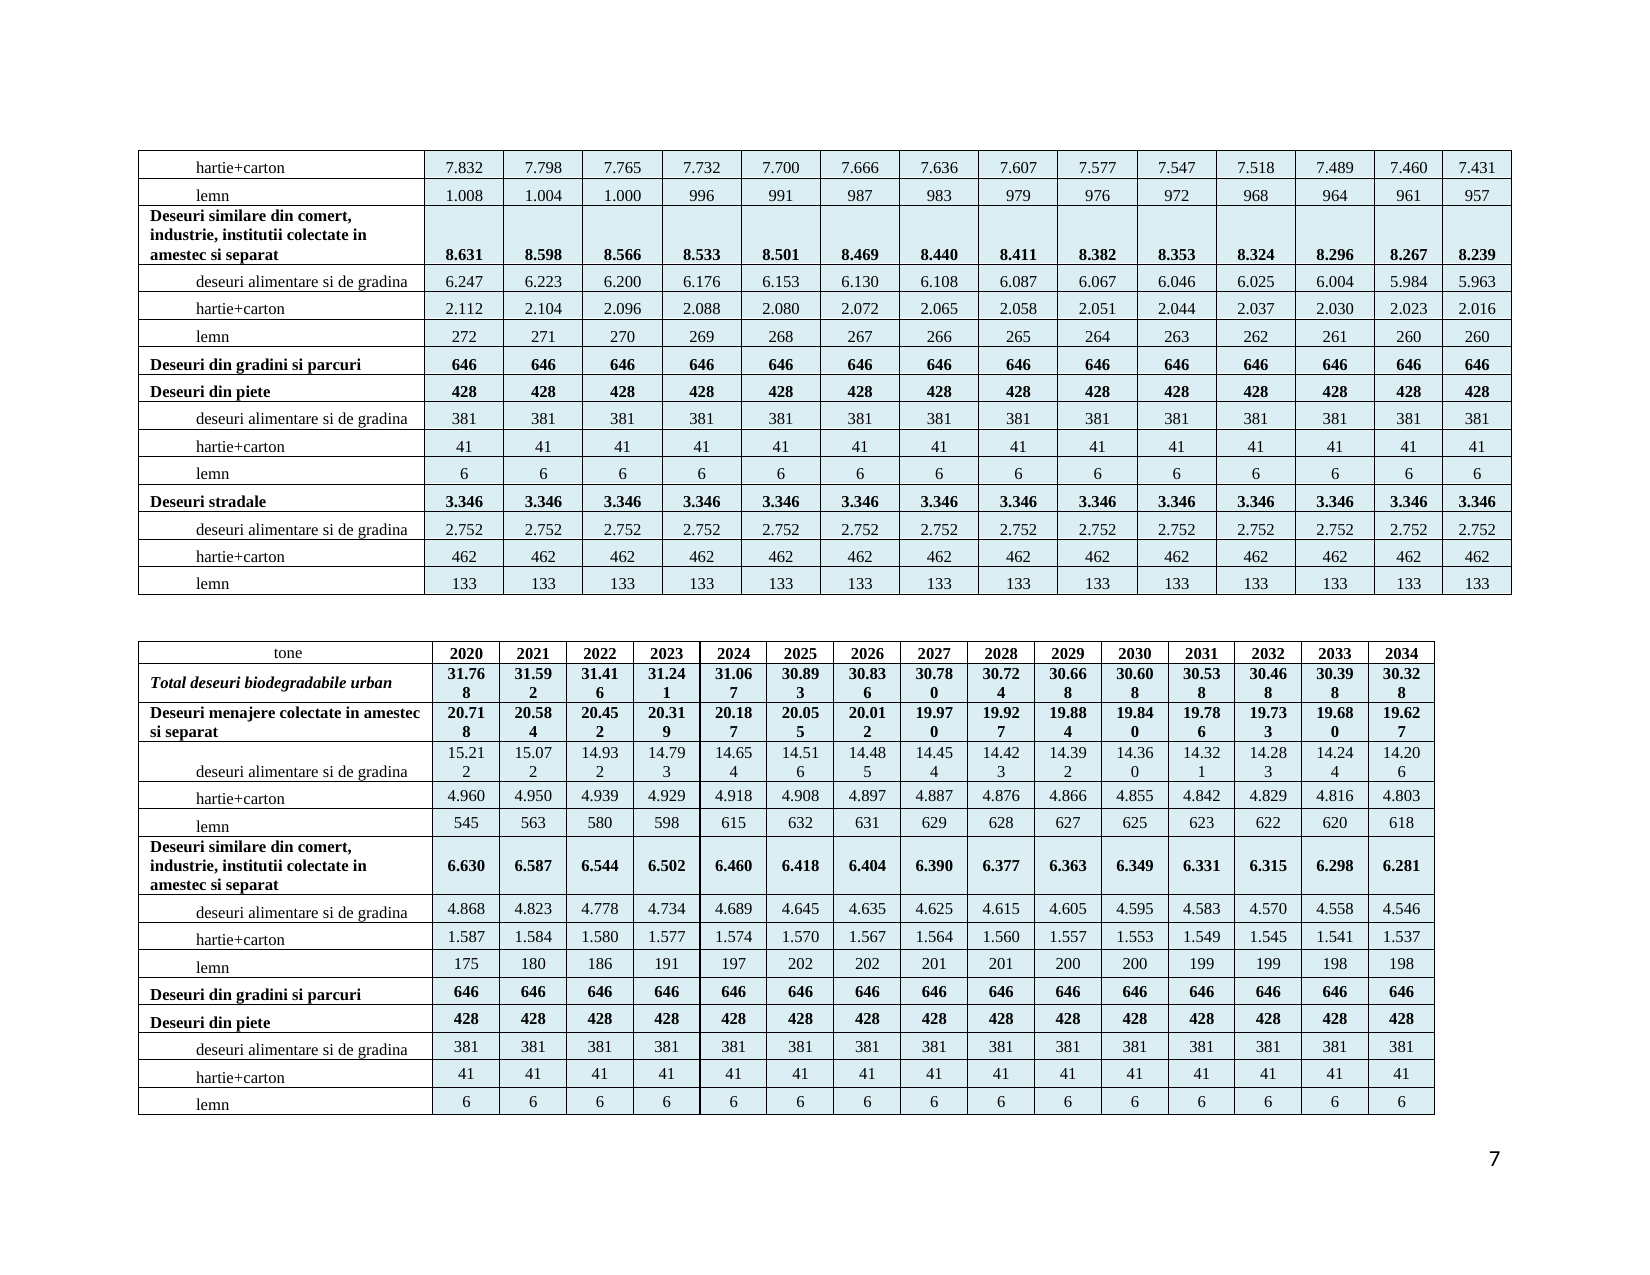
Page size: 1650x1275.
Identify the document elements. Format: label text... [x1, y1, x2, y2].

table_cell 20.584 [500, 703, 566, 741]
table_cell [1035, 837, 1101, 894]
table_cell 4.887 [901, 782, 967, 808]
table_cell 14.516 [767, 742, 833, 781]
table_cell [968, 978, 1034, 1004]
table_cell 629 [901, 809, 967, 836]
table_cell 4.842 [1169, 782, 1234, 808]
table_cell 14.283 [1235, 742, 1301, 781]
table_cell 428 [1138, 375, 1216, 401]
table_cell 3.346 [742, 485, 820, 511]
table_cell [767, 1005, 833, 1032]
table_cell 30.328 [1369, 664, 1434, 702]
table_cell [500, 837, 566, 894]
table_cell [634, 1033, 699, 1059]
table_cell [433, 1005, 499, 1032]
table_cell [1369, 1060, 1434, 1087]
table_cell 7.489 [1296, 151, 1374, 177]
table_cell 7.547 [1138, 151, 1216, 177]
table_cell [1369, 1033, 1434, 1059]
table_cell 428 [900, 375, 978, 401]
table_cell 133 [821, 567, 899, 593]
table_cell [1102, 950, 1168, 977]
table_cell 262 [1217, 320, 1295, 346]
table_cell 4.939 [567, 782, 633, 808]
table_cell 41 [1217, 430, 1295, 456]
table_cell 381 [821, 402, 899, 428]
table_header 2034 [1369, 642, 1434, 663]
table_cell 133 [742, 567, 820, 593]
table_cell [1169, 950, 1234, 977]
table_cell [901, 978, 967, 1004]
table_header 2026 [834, 642, 900, 663]
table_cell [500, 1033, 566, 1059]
table_cell 19.733 [1235, 703, 1301, 741]
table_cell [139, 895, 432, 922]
table_cell 4.929 [634, 782, 699, 808]
table_cell 7.732 [663, 151, 741, 177]
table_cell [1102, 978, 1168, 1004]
table_cell 133 [900, 567, 978, 593]
table_cell 7.636 [900, 151, 978, 177]
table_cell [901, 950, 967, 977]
table_cell 20.319 [634, 703, 699, 741]
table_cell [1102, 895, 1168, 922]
table_cell lemn [139, 567, 424, 593]
table_cell Deseuri menajere colectate in amestec si separat [139, 703, 432, 741]
table_cell Deseuri similare din comert, industrie, institutii colectate in amestec si separat [139, 206, 424, 263]
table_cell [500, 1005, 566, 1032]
table_cell 6.004 [1296, 265, 1374, 291]
table_cell 6 [742, 457, 820, 483]
table_cell 7.832 [425, 151, 503, 177]
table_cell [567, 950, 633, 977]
table_cell 646 [663, 347, 741, 373]
table_cell 20.187 [701, 703, 766, 741]
table_cell 41 [425, 430, 503, 456]
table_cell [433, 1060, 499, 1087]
table_cell 964 [1296, 179, 1374, 205]
table_cell 4.816 [1302, 782, 1368, 808]
table_cell 646 [900, 347, 978, 373]
table_cell 6.087 [979, 265, 1057, 291]
table_cell 2.112 [425, 292, 503, 318]
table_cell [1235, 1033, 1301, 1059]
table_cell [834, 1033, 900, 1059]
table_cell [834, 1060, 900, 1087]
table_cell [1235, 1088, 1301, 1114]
table_cell 462 [1375, 540, 1442, 566]
table_cell 4.950 [500, 782, 566, 808]
table_header 2027 [901, 642, 967, 663]
table_cell 41 [1375, 430, 1442, 456]
table_cell 6.176 [663, 265, 741, 291]
table_cell 260 [1375, 320, 1442, 346]
table_cell 646 [1443, 347, 1511, 373]
table_cell 2.752 [1375, 512, 1442, 538]
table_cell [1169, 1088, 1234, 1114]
table_cell 381 [1296, 402, 1374, 428]
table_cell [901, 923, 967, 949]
table_header 2024 [701, 642, 766, 663]
table_cell 31.592 [500, 664, 566, 702]
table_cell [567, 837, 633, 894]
table_cell 381 [583, 402, 662, 428]
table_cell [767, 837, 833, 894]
table_cell hartie+carton [139, 430, 424, 456]
table_cell Deseuri din piete [139, 375, 424, 401]
table_cell 6.247 [425, 265, 503, 291]
table_cell 381 [1443, 402, 1511, 428]
table_cell 381 [1138, 402, 1216, 428]
table_cell 6.130 [821, 265, 899, 291]
table_cell hartie+carton [139, 292, 424, 318]
table_cell 646 [1217, 347, 1295, 373]
table_cell 133 [504, 567, 582, 593]
table_header tone [139, 642, 432, 663]
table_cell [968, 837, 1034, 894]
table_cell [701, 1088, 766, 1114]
table_cell lemn [139, 320, 424, 346]
table_cell 20.012 [834, 703, 900, 741]
table_cell 19.970 [901, 703, 967, 741]
table_cell 41 [1296, 430, 1374, 456]
table_cell 462 [1217, 540, 1295, 566]
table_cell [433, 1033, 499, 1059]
table_cell 41 [583, 430, 662, 456]
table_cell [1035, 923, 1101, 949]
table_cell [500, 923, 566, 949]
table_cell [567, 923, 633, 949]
table_cell 133 [979, 567, 1057, 593]
table_cell 991 [742, 179, 820, 205]
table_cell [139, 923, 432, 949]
table_cell 19.927 [968, 703, 1034, 741]
table_cell 30.468 [1235, 664, 1301, 702]
table_cell 2.080 [742, 292, 820, 318]
table_cell 8.324 [1217, 206, 1295, 263]
table_cell 30.724 [968, 664, 1034, 702]
table_cell 627 [1035, 809, 1101, 836]
table_cell 987 [821, 179, 899, 205]
table_cell 268 [742, 320, 820, 346]
table_cell 428 [504, 375, 582, 401]
table_cell 3.346 [1058, 485, 1137, 511]
table_cell 7.607 [979, 151, 1057, 177]
table_cell deseuri alimentare si de gradina [139, 512, 424, 538]
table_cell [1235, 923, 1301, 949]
table_cell 631 [834, 809, 900, 836]
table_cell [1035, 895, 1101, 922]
table_cell 428 [742, 375, 820, 401]
table_cell 4.803 [1369, 782, 1434, 808]
table_cell 31.416 [567, 664, 633, 702]
table_cell 8.501 [742, 206, 820, 263]
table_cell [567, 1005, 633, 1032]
table_cell 6 [1138, 457, 1216, 483]
table_cell 2.030 [1296, 292, 1374, 318]
table_cell 8.533 [663, 206, 741, 263]
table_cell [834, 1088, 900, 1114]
table_cell 260 [1443, 320, 1511, 346]
table_cell 267 [821, 320, 899, 346]
table_cell 6 [663, 457, 741, 483]
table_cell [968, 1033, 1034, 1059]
table_cell 598 [634, 809, 699, 836]
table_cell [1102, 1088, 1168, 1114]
table_cell 580 [567, 809, 633, 836]
table_cell 31.241 [634, 664, 699, 702]
table_cell hartie+carton [139, 151, 424, 177]
table_cell 2.051 [1058, 292, 1137, 318]
table_cell 6.108 [900, 265, 978, 291]
table_header 2031 [1169, 642, 1234, 663]
table_cell 623 [1169, 809, 1234, 836]
table_cell 14.454 [901, 742, 967, 781]
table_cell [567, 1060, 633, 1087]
table_cell 269 [663, 320, 741, 346]
table_cell 462 [583, 540, 662, 566]
table_cell 646 [979, 347, 1057, 373]
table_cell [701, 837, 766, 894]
table_cell 646 [504, 347, 582, 373]
table_cell 3.346 [1296, 485, 1374, 511]
table_cell 4.866 [1035, 782, 1101, 808]
table_cell 7.700 [742, 151, 820, 177]
table_cell 8.267 [1375, 206, 1442, 263]
table_cell lemn [139, 809, 432, 836]
table_cell 6 [1375, 457, 1442, 483]
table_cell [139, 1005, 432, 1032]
table_cell 646 [583, 347, 662, 373]
table_cell 2.023 [1375, 292, 1442, 318]
table_cell 3.346 [821, 485, 899, 511]
table_cell 979 [979, 179, 1057, 205]
table_cell 20.718 [433, 703, 499, 741]
table_cell 1.000 [583, 179, 662, 205]
table_header 2020 [433, 642, 499, 663]
table_cell 7.765 [583, 151, 662, 177]
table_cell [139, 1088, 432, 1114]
table_cell 4.829 [1235, 782, 1301, 808]
table_cell 19.786 [1169, 703, 1234, 741]
table_cell 2.752 [663, 512, 741, 538]
table_cell 4.897 [834, 782, 900, 808]
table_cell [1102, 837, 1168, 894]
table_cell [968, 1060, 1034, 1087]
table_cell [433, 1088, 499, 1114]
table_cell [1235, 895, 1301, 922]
table_cell 957 [1443, 179, 1511, 205]
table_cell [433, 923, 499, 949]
table_cell 4.918 [701, 782, 766, 808]
table_cell 133 [663, 567, 741, 593]
table_cell 133 [1375, 567, 1442, 593]
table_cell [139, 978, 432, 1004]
table_cell 381 [1058, 402, 1137, 428]
table_cell 2.104 [504, 292, 582, 318]
table_cell 41 [821, 430, 899, 456]
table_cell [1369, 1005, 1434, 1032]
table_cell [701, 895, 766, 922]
table_cell 5.963 [1443, 265, 1511, 291]
table_cell 15.212 [433, 742, 499, 781]
table_header 2022 [567, 642, 633, 663]
table_cell 3.346 [1443, 485, 1511, 511]
table_cell lemn [139, 457, 424, 483]
table_cell 2.752 [504, 512, 582, 538]
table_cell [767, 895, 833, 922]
table_cell 428 [425, 375, 503, 401]
table_cell 3.346 [504, 485, 582, 511]
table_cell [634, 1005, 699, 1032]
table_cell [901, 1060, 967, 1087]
table_cell 7.798 [504, 151, 582, 177]
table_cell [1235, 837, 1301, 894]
table_cell 428 [1217, 375, 1295, 401]
table_cell 30.608 [1102, 664, 1168, 702]
table_cell 4.876 [968, 782, 1034, 808]
table_cell 6 [1217, 457, 1295, 483]
table_cell 381 [979, 402, 1057, 428]
table_cell 428 [663, 375, 741, 401]
table_cell 20.452 [567, 703, 633, 741]
table_cell 14.932 [567, 742, 633, 781]
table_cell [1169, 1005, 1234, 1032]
table_cell 2.752 [583, 512, 662, 538]
table_cell 646 [1058, 347, 1137, 373]
table_cell 968 [1217, 179, 1295, 205]
table_cell 133 [1443, 567, 1511, 593]
table_cell 2.752 [425, 512, 503, 538]
table_cell 133 [583, 567, 662, 593]
table_header 2025 [767, 642, 833, 663]
table_cell 8.239 [1443, 206, 1511, 263]
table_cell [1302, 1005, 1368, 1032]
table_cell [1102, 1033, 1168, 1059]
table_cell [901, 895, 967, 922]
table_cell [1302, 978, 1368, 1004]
table_cell 6 [1443, 457, 1511, 483]
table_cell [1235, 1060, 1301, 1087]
table_cell 41 [1058, 430, 1137, 456]
table_cell 4.908 [767, 782, 833, 808]
table_cell 6.223 [504, 265, 582, 291]
table_cell 428 [821, 375, 899, 401]
table_cell 6.153 [742, 265, 820, 291]
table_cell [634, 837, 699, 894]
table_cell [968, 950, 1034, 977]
table_cell 428 [1443, 375, 1511, 401]
table_cell 462 [979, 540, 1057, 566]
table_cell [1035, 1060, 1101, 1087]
table_cell 14.793 [634, 742, 699, 781]
table_cell 30.398 [1302, 664, 1368, 702]
table_cell deseuri alimentare si de gradina [139, 265, 424, 291]
table_cell 381 [742, 402, 820, 428]
table_cell 563 [500, 809, 566, 836]
table_cell 14.392 [1035, 742, 1101, 781]
table_cell 615 [701, 809, 766, 836]
table_cell 6 [583, 457, 662, 483]
table_cell 7.577 [1058, 151, 1137, 177]
table_cell 462 [821, 540, 899, 566]
table_cell 31.768 [433, 664, 499, 702]
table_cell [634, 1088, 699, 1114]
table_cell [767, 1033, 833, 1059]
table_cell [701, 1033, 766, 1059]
table_cell 976 [1058, 179, 1137, 205]
table_cell 6.046 [1138, 265, 1216, 291]
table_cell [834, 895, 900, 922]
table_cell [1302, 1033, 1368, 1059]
table_cell 381 [900, 402, 978, 428]
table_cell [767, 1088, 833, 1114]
table_cell 4.960 [433, 782, 499, 808]
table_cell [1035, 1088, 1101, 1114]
table_cell 462 [1138, 540, 1216, 566]
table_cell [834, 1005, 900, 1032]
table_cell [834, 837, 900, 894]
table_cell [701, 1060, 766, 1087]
table_cell 8.440 [900, 206, 978, 263]
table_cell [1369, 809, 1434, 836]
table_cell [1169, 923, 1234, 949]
table_cell 41 [900, 430, 978, 456]
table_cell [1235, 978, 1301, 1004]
table_cell hartie+carton [139, 782, 432, 808]
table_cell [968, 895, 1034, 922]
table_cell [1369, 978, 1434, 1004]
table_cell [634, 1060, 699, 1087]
table_cell 14.654 [701, 742, 766, 781]
table_cell 264 [1058, 320, 1137, 346]
table_cell 381 [663, 402, 741, 428]
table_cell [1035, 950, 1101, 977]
table_cell 628 [968, 809, 1034, 836]
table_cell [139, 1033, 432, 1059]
table_cell 5.984 [1375, 265, 1442, 291]
table_cell lemn [139, 179, 424, 205]
table_cell 462 [425, 540, 503, 566]
table_cell 41 [1138, 430, 1216, 456]
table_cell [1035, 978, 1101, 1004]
table_cell 6 [425, 457, 503, 483]
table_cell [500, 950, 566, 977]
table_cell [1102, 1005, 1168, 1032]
table_cell 622 [1235, 809, 1301, 836]
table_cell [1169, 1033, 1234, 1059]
table_cell 646 [821, 347, 899, 373]
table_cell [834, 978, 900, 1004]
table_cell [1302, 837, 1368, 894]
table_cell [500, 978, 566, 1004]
table_cell 266 [900, 320, 978, 346]
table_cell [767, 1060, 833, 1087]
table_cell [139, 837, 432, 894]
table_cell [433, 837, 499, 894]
table_cell 2.058 [979, 292, 1057, 318]
table_cell 19.627 [1369, 703, 1434, 741]
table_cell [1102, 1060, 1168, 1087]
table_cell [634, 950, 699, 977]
table_cell 3.346 [1138, 485, 1216, 511]
table_cell 15.072 [500, 742, 566, 781]
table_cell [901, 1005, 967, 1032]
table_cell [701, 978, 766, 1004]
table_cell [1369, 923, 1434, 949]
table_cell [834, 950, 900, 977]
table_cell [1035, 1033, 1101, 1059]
table_cell 2.088 [663, 292, 741, 318]
table_cell 14.244 [1302, 742, 1368, 781]
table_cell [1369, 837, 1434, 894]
table_cell 6.025 [1217, 265, 1295, 291]
table_cell 30.836 [834, 664, 900, 702]
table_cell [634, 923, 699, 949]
table_cell 646 [742, 347, 820, 373]
table_cell 646 [425, 347, 503, 373]
table_cell 2.752 [1443, 512, 1511, 538]
table_cell 8.411 [979, 206, 1057, 263]
table_cell 20.055 [767, 703, 833, 741]
table_cell 3.346 [979, 485, 1057, 511]
table_header 2033 [1302, 642, 1368, 663]
table_cell 14.485 [834, 742, 900, 781]
table_cell 2.016 [1443, 292, 1511, 318]
table_cell 625 [1102, 809, 1168, 836]
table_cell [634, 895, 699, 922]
table_cell 6.200 [583, 265, 662, 291]
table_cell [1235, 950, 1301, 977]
table_cell 1.004 [504, 179, 582, 205]
table_cell 428 [979, 375, 1057, 401]
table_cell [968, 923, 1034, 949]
table_cell 133 [425, 567, 503, 593]
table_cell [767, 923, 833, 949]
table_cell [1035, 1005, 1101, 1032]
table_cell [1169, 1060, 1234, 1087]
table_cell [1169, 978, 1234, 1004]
table_cell 428 [1296, 375, 1374, 401]
table_cell 41 [504, 430, 582, 456]
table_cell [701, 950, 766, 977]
table_cell 19.840 [1102, 703, 1168, 741]
table_cell 30.780 [901, 664, 967, 702]
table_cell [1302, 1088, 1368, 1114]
table_cell 41 [979, 430, 1057, 456]
table_cell 646 [1138, 347, 1216, 373]
table_cell 41 [742, 430, 820, 456]
table_cell Total deseuri biodegradabile urban [139, 664, 432, 702]
table_cell 2.065 [900, 292, 978, 318]
table_cell 2.752 [1138, 512, 1216, 538]
table_header 2028 [968, 642, 1034, 663]
table_cell 41 [1443, 430, 1511, 456]
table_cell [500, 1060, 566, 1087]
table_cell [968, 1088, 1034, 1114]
table_cell 8.296 [1296, 206, 1374, 263]
table_cell 8.469 [821, 206, 899, 263]
table_cell 3.346 [425, 485, 503, 511]
table_header 2030 [1102, 642, 1168, 663]
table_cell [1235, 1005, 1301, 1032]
table_cell hartie+carton [139, 540, 424, 566]
table_cell 261 [1296, 320, 1374, 346]
table_cell 19.680 [1302, 703, 1368, 741]
table_cell 14.423 [968, 742, 1034, 781]
table_cell 8.598 [504, 206, 582, 263]
table_cell 270 [583, 320, 662, 346]
table_cell 6.067 [1058, 265, 1137, 291]
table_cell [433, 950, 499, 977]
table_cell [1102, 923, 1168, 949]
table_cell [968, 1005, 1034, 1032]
table_cell 983 [900, 179, 978, 205]
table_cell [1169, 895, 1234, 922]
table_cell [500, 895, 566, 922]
table_cell 6 [979, 457, 1057, 483]
table_cell 7.666 [821, 151, 899, 177]
table_cell 41 [663, 430, 741, 456]
table_cell 961 [1375, 179, 1442, 205]
table_cell 996 [663, 179, 741, 205]
table_cell 2.096 [583, 292, 662, 318]
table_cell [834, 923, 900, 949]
table_cell 8.631 [425, 206, 503, 263]
table_cell 462 [504, 540, 582, 566]
table_cell 6 [821, 457, 899, 483]
table_cell 3.346 [1217, 485, 1295, 511]
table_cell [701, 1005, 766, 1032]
table_cell 7.431 [1443, 151, 1511, 177]
table_cell 462 [1296, 540, 1374, 566]
table_cell 428 [583, 375, 662, 401]
table_cell 2.752 [979, 512, 1057, 538]
table_cell 6 [900, 457, 978, 483]
table_cell deseuri alimentare si de gradina [139, 742, 432, 781]
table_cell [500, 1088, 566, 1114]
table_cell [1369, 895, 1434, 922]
table_cell 133 [1138, 567, 1216, 593]
table_cell 271 [504, 320, 582, 346]
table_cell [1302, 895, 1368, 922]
table_cell 2.044 [1138, 292, 1216, 318]
table_cell 7.518 [1217, 151, 1295, 177]
table_cell 19.884 [1035, 703, 1101, 741]
table_cell 381 [1217, 402, 1295, 428]
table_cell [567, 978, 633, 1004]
table_cell 545 [433, 809, 499, 836]
table_cell 265 [979, 320, 1057, 346]
table_cell 6 [1058, 457, 1137, 483]
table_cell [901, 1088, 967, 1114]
table_header 2029 [1035, 642, 1101, 663]
table_cell 632 [767, 809, 833, 836]
table_cell 272 [425, 320, 503, 346]
table_cell deseuri alimentare si de gradina [139, 402, 424, 428]
table_cell 31.067 [701, 664, 766, 702]
table_cell 2.752 [900, 512, 978, 538]
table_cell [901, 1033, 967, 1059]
table_cell 462 [663, 540, 741, 566]
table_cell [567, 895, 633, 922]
table_cell 30.893 [767, 664, 833, 702]
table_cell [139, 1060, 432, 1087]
table_cell 133 [1217, 567, 1295, 593]
table_cell 3.346 [1375, 485, 1442, 511]
table_cell 462 [742, 540, 820, 566]
table_cell 2.752 [1217, 512, 1295, 538]
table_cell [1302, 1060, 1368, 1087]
table_cell 2.752 [821, 512, 899, 538]
table_cell 30.538 [1169, 664, 1234, 702]
table_cell Deseuri stradale [139, 485, 424, 511]
table_cell 381 [504, 402, 582, 428]
table_cell 3.346 [663, 485, 741, 511]
table_cell 8.353 [1138, 206, 1216, 263]
table_cell 8.382 [1058, 206, 1137, 263]
table_cell 2.752 [1058, 512, 1137, 538]
table_cell 3.346 [583, 485, 662, 511]
table_cell 263 [1138, 320, 1216, 346]
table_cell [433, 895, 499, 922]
table_cell 2.072 [821, 292, 899, 318]
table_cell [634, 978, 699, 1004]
table_cell 133 [1058, 567, 1137, 593]
table_cell 6 [504, 457, 582, 483]
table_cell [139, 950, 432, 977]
table_cell 646 [1375, 347, 1442, 373]
table_cell 4.855 [1102, 782, 1168, 808]
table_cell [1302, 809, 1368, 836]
table_cell 462 [1058, 540, 1137, 566]
table_cell 14.360 [1102, 742, 1168, 781]
table_cell 2.752 [742, 512, 820, 538]
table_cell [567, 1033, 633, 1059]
table_cell 3.346 [900, 485, 978, 511]
table_cell 1.008 [425, 179, 503, 205]
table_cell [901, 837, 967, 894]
table_cell 972 [1138, 179, 1216, 205]
table_header 2021 [500, 642, 566, 663]
table_cell Deseuri din gradini si parcuri [139, 347, 424, 373]
table_cell 14.206 [1369, 742, 1434, 781]
table_cell 2.752 [1296, 512, 1374, 538]
table_cell 381 [1375, 402, 1442, 428]
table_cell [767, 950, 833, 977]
table_cell 2.037 [1217, 292, 1295, 318]
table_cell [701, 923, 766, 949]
table_cell 381 [425, 402, 503, 428]
table_header 2032 [1235, 642, 1301, 663]
table_cell 646 [1296, 347, 1374, 373]
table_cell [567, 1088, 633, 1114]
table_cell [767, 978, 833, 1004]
table_cell 14.321 [1169, 742, 1234, 781]
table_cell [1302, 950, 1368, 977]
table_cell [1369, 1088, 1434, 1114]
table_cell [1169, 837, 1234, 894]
table_cell 30.668 [1035, 664, 1101, 702]
table_cell 462 [1443, 540, 1511, 566]
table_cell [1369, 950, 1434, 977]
table_cell 133 [1296, 567, 1374, 593]
table_cell 6 [1296, 457, 1374, 483]
table_cell 428 [1058, 375, 1137, 401]
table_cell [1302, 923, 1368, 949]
table_cell 462 [900, 540, 978, 566]
table_header 2023 [634, 642, 699, 663]
table_cell 7.460 [1375, 151, 1442, 177]
table_cell 428 [1375, 375, 1442, 401]
table_cell 8.566 [583, 206, 662, 263]
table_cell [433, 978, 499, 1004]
